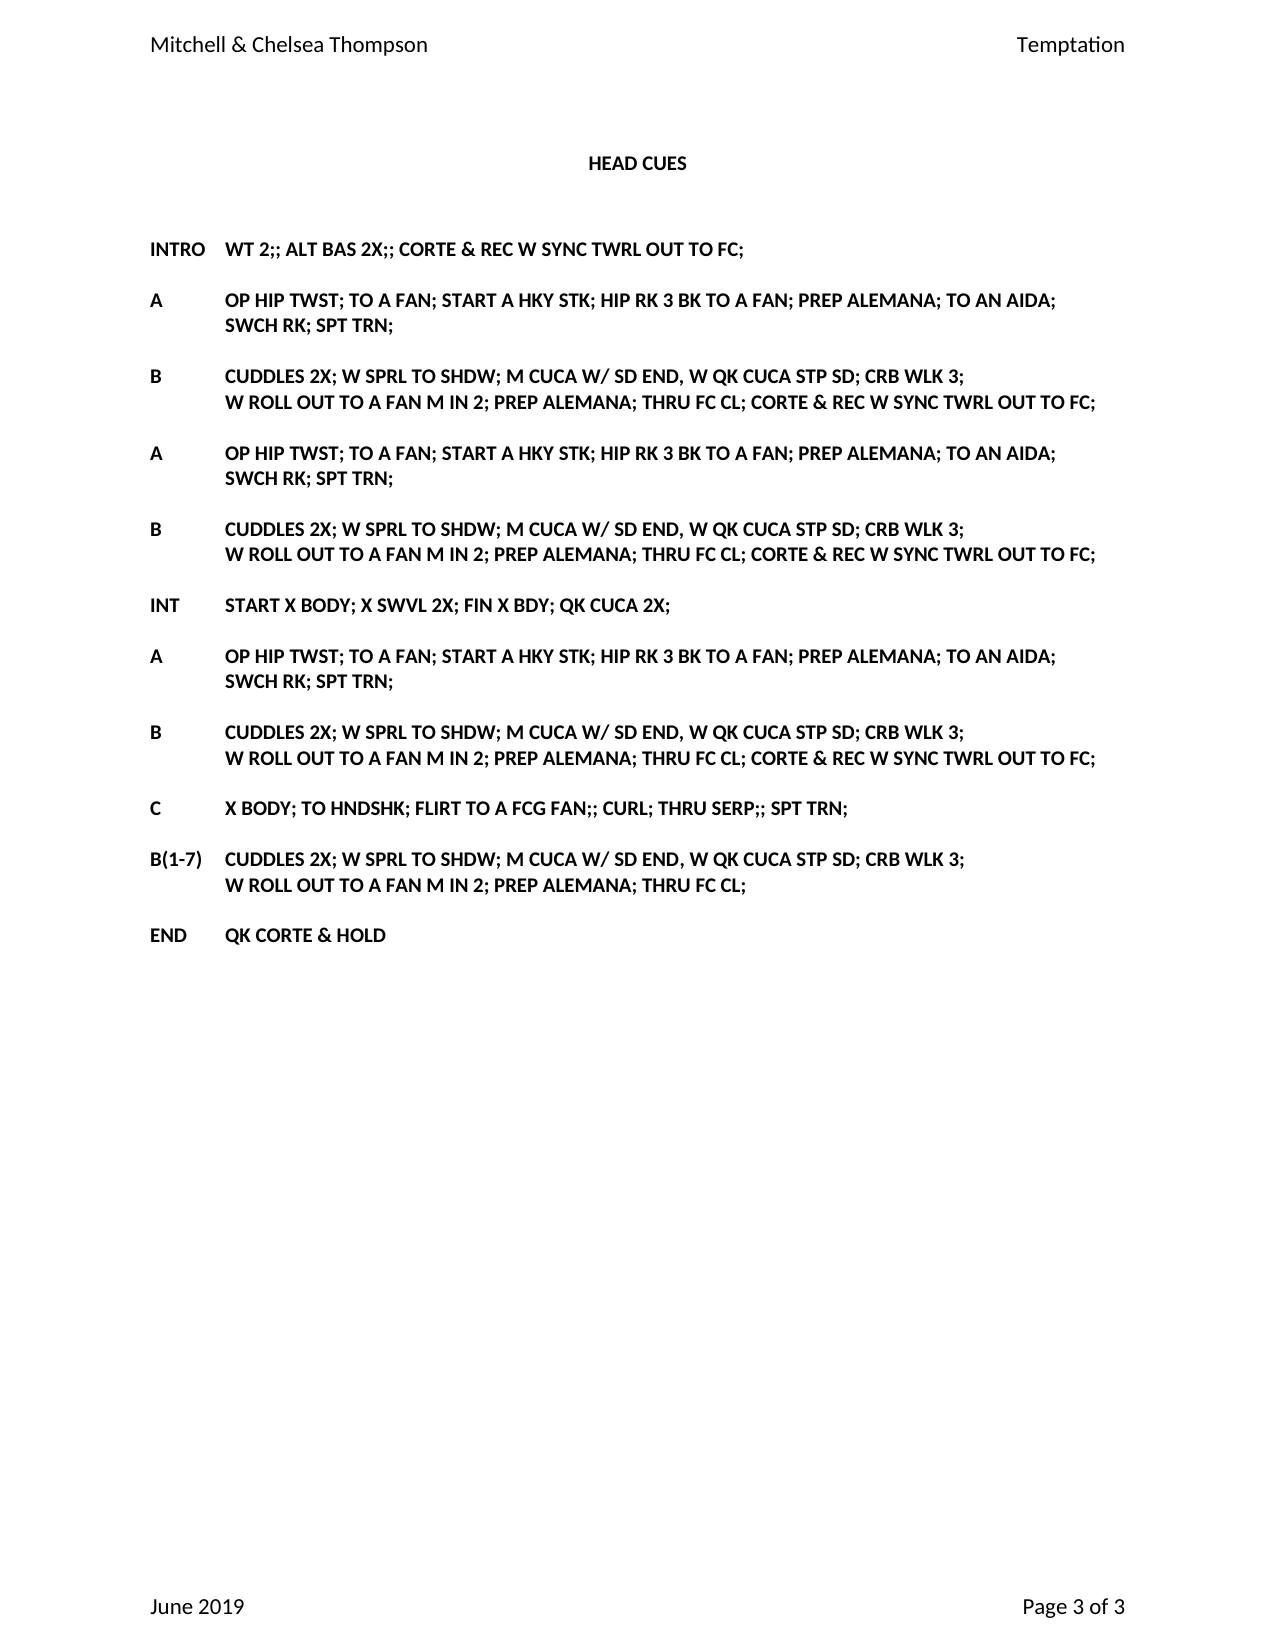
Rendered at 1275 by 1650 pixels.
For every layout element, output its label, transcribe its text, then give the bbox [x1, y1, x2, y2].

text B CUDDLES 2X; W SPRL TO SHDW; M CUCA W/ SD END, W QK CUCA STP SD; CRB WLK 3; [150, 719, 1125, 745]
text W ROLL OUT TO A FAN M IN 2; PREP ALEMANA; THRU FC CL; [150, 872, 1125, 897]
text HEAD CUES [150, 150, 1125, 175]
text A OP HIP TWST; TO A FAN; START A HKY STK; HIP RK 3 BK TO A FAN; PREP ALEMANA; TO AN AIDA; [150, 440, 1125, 465]
text SWCH RK; SPT TRN; [150, 313, 1125, 338]
text C X BODY; TO HNDSHK; FLIRT TO A FCG FAN;; CURL; THRU SERP;; SPT TRN; [150, 796, 1125, 821]
text END QK CORTE & HOLD [150, 923, 1125, 948]
text W ROLL OUT TO A FAN M IN 2; PREP ALEMANA; THRU FC CL; CORTE & REC W SYNC TWRL OUT TO FC; [150, 389, 1125, 414]
text B CUDDLES 2X; W SPRL TO SHDW; M CUCA W/ SD END, W QK CUCA STP SD; CRB WLK 3; [150, 363, 1125, 389]
text B CUDDLES 2X; W SPRL TO SHDW; M CUCA W/ SD END, W QK CUCA STP SD; CRB WLK 3; [150, 516, 1125, 541]
text SWCH RK; SPT TRN; [150, 465, 1125, 491]
text B(1-7) CUDDLES 2X; W SPRL TO SHDW; M CUCA W/ SD END, W QK CUCA STP SD; CRB WLK 3; [150, 846, 1125, 872]
text INT START X BODY; X SWVL 2X; FIN X BDY; QK CUCA 2X; [150, 592, 1125, 618]
text SWCH RK; SPT TRN; [150, 668, 1125, 694]
text A OP HIP TWST; TO A FAN; START A HKY STK; HIP RK 3 BK TO A FAN; PREP ALEMANA; TO AN AIDA; [150, 287, 1125, 313]
text W ROLL OUT TO A FAN M IN 2; PREP ALEMANA; THRU FC CL; CORTE & REC W SYNC TWRL OUT TO FC; [150, 745, 1125, 770]
text INTRO WT 2;; ALT BAS 2X;; CORTE & REC W SYNC TWRL OUT TO FC; [150, 236, 1125, 262]
text W ROLL OUT TO A FAN M IN 2; PREP ALEMANA; THRU FC CL; CORTE & REC W SYNC TWRL OUT TO FC; [150, 541, 1125, 567]
text A OP HIP TWST; TO A FAN; START A HKY STK; HIP RK 3 BK TO A FAN; PREP ALEMANA; TO AN AIDA; [150, 643, 1125, 668]
